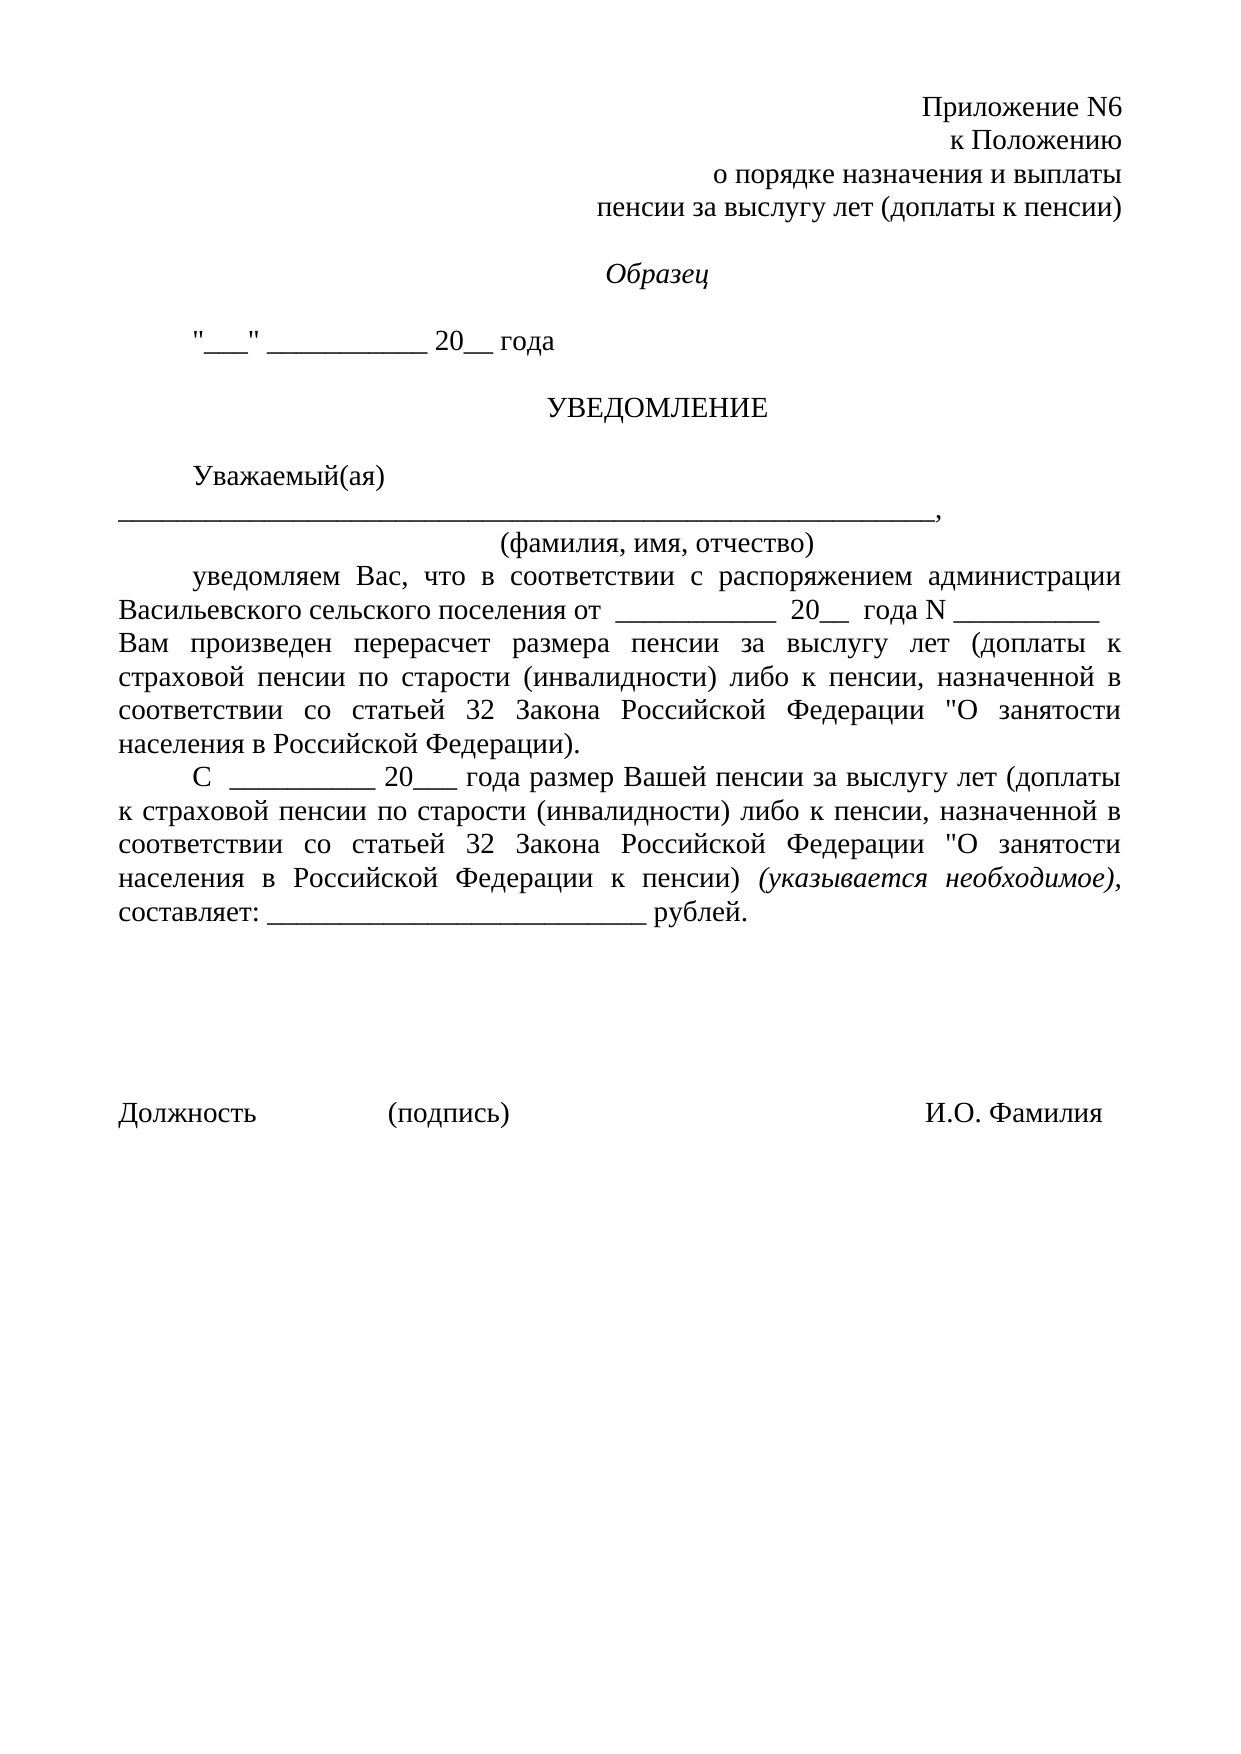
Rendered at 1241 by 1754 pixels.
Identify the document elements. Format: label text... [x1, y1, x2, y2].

text о порядке назначения и выплаты [118, 156, 1122, 189]
text пенсии за выслугу лет (доплаты к пенсии) [118, 189, 1122, 223]
text к Положению [118, 122, 1122, 156]
text Образец [118, 256, 1122, 290]
text уведомляем Вас, что в соответствии с распоряжением администрации Васильевского сельского поселения от ___________ 20__ года N __________ [118, 558, 1122, 625]
text Уважаемый(ая) ________________________________________________________, [118, 458, 1122, 525]
text С __________ 20___ года размер Вашей пенсии за выслугу лет (доплаты к страховой пенсии по старости (инвалидности) либо к пенсии, назначенной в соответствии со статьей 32 Закона Российской Федерации "О занятости населения в Российской Федерации к пенсии) (указывается необходимое), составляет: __________________________ рублей. [118, 759, 1122, 927]
text УВЕДОМЛЕНИЕ [118, 391, 1122, 424]
text Приложение N6 [118, 89, 1122, 122]
text (фамилия, имя, отчество) [118, 525, 1122, 558]
text "___" ___________ 20__ года [118, 323, 1122, 357]
text Вам произведен перерасчет размера пенсии за выслугу лет (доплаты к страховой пенсии по старости (инвалидности) либо к пенсии, назначенной в соответствии со статьей 32 Закона Российской Федерации "О занятости населения в Российской Федерации). [118, 625, 1122, 759]
text Должность (подпись) И.О. Фамилия [118, 1095, 1122, 1128]
